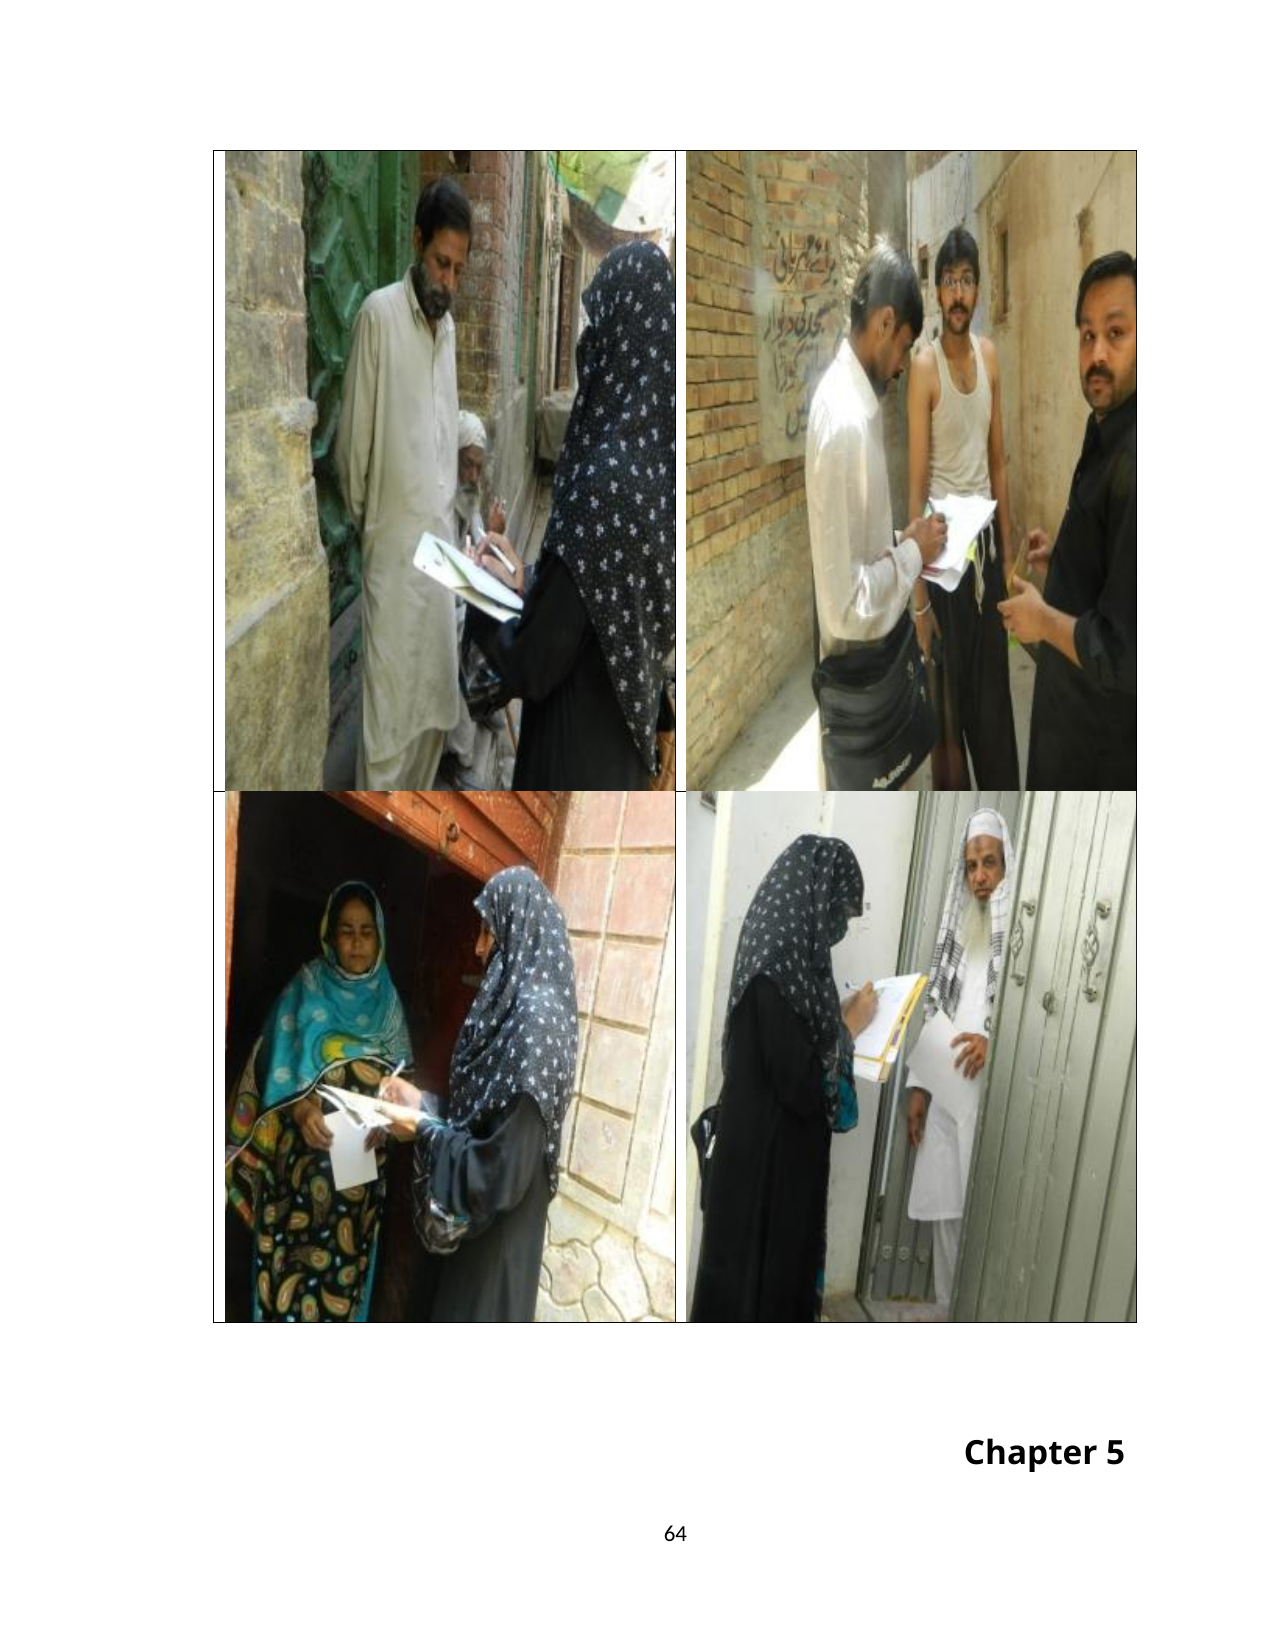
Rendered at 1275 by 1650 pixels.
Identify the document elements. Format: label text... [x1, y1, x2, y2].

picture [686, 151, 1137, 1322]
text Chapter 5 [225, 1429, 1125, 1474]
table_cell [676, 792, 686, 1322]
picture [225, 151, 675, 1322]
table_cell [214, 792, 225, 1322]
table_cell [676, 151, 686, 791]
table_cell [214, 151, 225, 791]
